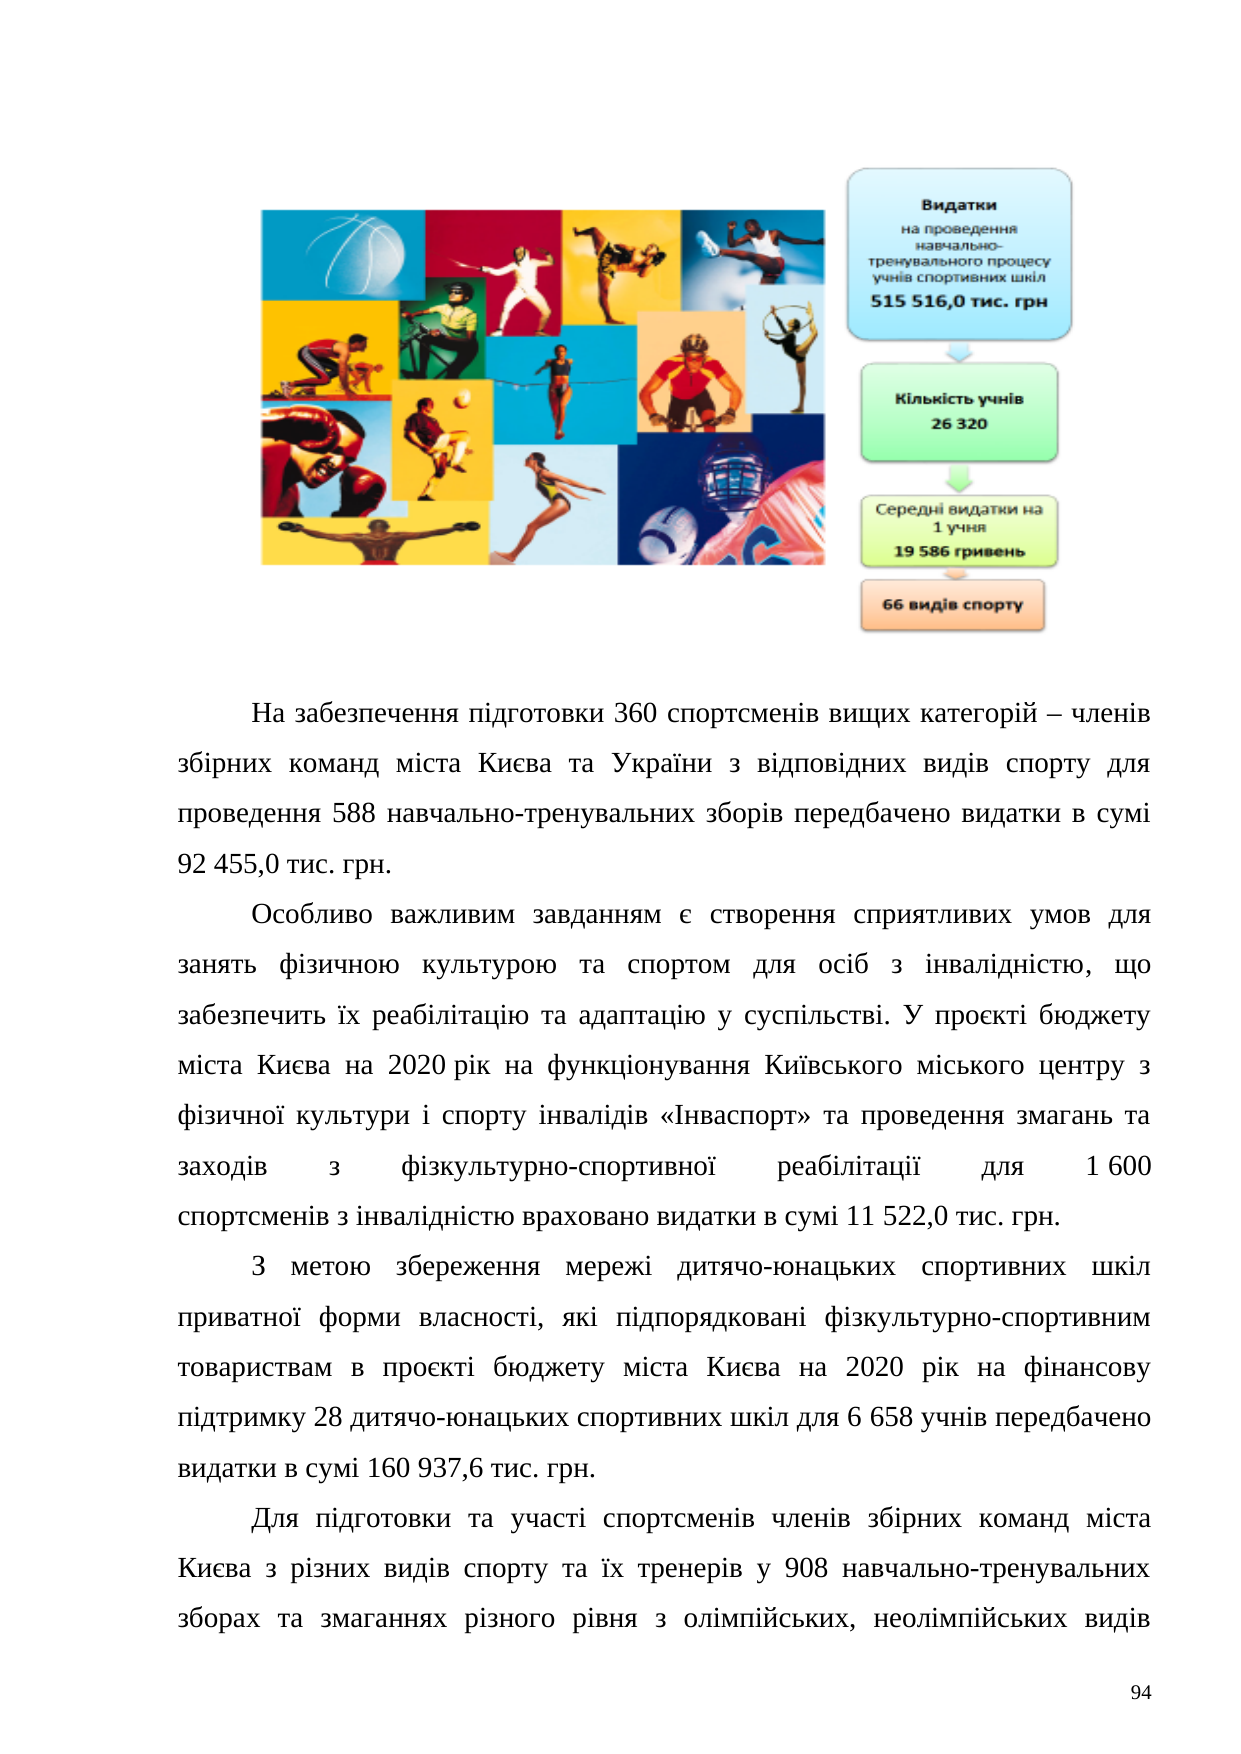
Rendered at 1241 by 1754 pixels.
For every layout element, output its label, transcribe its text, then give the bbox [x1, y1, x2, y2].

text На забезпечення підготовки 360 спортсменів вищих категорій – членів збірних команд міста Києва та України з відповідних видів спорту для проведення 588 навчально-тренувальних зборів передбачено видатки в сумі 92 455,0 тис. грн. [177, 695, 1152, 879]
text Особливо важливим завданням є створення сприятливих умов для занять фізичною культурою та спортом для осіб з інвалідністю, що забезпечить їх реабілітацію та адаптацію у суспільстві. У проєкті бюджету міста Києва на 2020 рік на функціонування Київського міського центру з фізичної культури і спорту інвалідів «Інваспорт» та проведення змагань та заходів з фізкультурно-спортивної реабілітації для 1 600 спортсменів з інвалідністю враховано видатки в сумі 11 522,0 тис. грн. [177, 896, 1152, 1232]
text З метою збереження мережі дитячо-юнацьких спортивних шкіл приватної форми власності, які підпорядковані фізкультурно-спортивним товариствам в проєкті бюджету міста Києва на 2020 рік на фінансову підтримку 28 дитячо-юнацьких спортивних шкіл для 6 658 учнів передбачено видатки в сумі 160 937,6 тис. грн. [177, 1248, 1152, 1483]
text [177, 1500, 1152, 1634]
picture [177, 118, 1118, 681]
